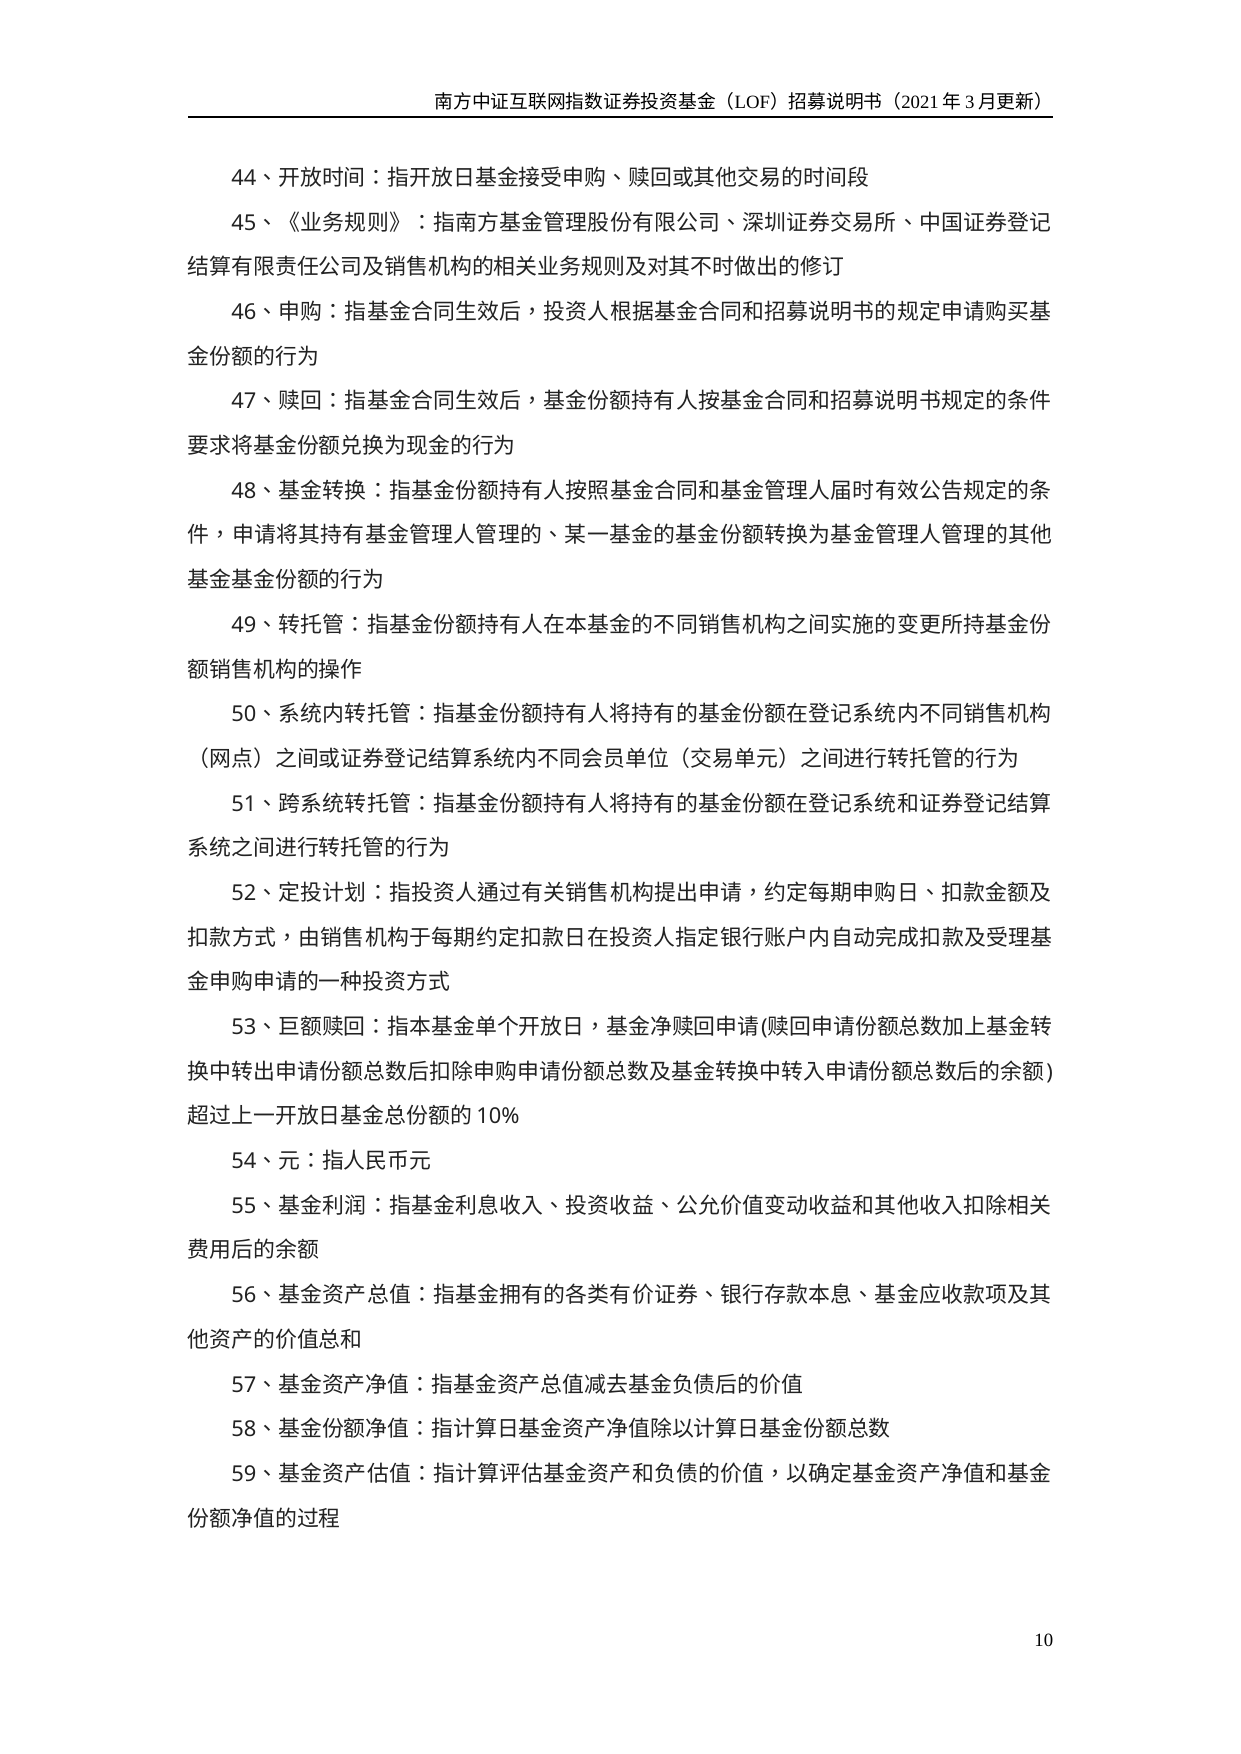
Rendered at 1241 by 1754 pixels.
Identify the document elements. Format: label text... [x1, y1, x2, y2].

text 51、跨系统转托管：指基金份额持有人将持有的基金份额在登记系统和证券登记结算系统之间进行转托管的行为 [187, 788, 1053, 862]
text 47、赎回：指基金合同生效后，基金份额持有人按基金合同和招募说明书规定的条件要求将基金份额兑换为现金的行为 [187, 385, 1053, 460]
text 49、转托管：指基金份额持有人在本基金的不同销售机构之间实施的变更所持基金份额销售机构的操作 [187, 609, 1053, 683]
text 55、基金利润：指基金利息收入、投资收益、公允价值变动收益和其他收入扣除相关费用后的余额 [187, 1190, 1053, 1264]
text 57、基金资产净值：指基金资产总值减去基金负债后的价值 [187, 1368, 1053, 1398]
text 53、巨额赎回：指本基金单个开放日，基金净赎回申请(赎回申请份额总数加上基金转换中转出申请份额总数后扣除申购申请份额总数及基金转换中转入申请份额总数后的余额)超过上一开放日基金总份额的10% [187, 1011, 1053, 1130]
text 59、基金资产估值：指计算评估基金资产和负债的价值，以确定基金资产净值和基金份额净值的过程 [187, 1458, 1053, 1532]
text 50、系统内转托管：指基金份额持有人将持有的基金份额在登记系统内不同销售机构（网点）之间或证券登记结算系统内不同会员单位（交易单元）之间进行转托管的行为 [187, 698, 1053, 773]
text 56、基金资产总值：指基金拥有的各类有价证券、银行存款本息、基金应收款项及其他资产的价值总和 [187, 1279, 1053, 1354]
text 58、基金份额净值：指计算日基金资产净值除以计算日基金份额总数 [187, 1413, 1053, 1443]
text 48、基金转换：指基金份额持有人按照基金合同和基金管理人届时有效公告规定的条件，申请将其持有基金管理人管理的、某一基金的基金份额转换为基金管理人管理的其他基金基金份额的行为 [187, 475, 1053, 594]
text 44、开放时间：指开放日基金接受申购、赎回或其他交易的时间段 [187, 162, 1053, 192]
text 52、定投计划：指投资人通过有关销售机构提出申请，约定每期申购日、扣款金额及扣款方式，由销售机构于每期约定扣款日在投资人指定银行账户内自动完成扣款及受理基金申购申请的一种投资方式 [187, 877, 1053, 996]
text 54、元：指人民币元 [187, 1145, 1053, 1175]
text 45、《业务规则》：指南方基金管理股份有限公司、深圳证券交易所、中国证券登记结算有限责任公司及销售机构的相关业务规则及对其不时做出的修订 [187, 207, 1053, 281]
text 46、申购：指基金合同生效后，投资人根据基金合同和招募说明书的规定申请购买基金份额的行为 [187, 296, 1053, 371]
